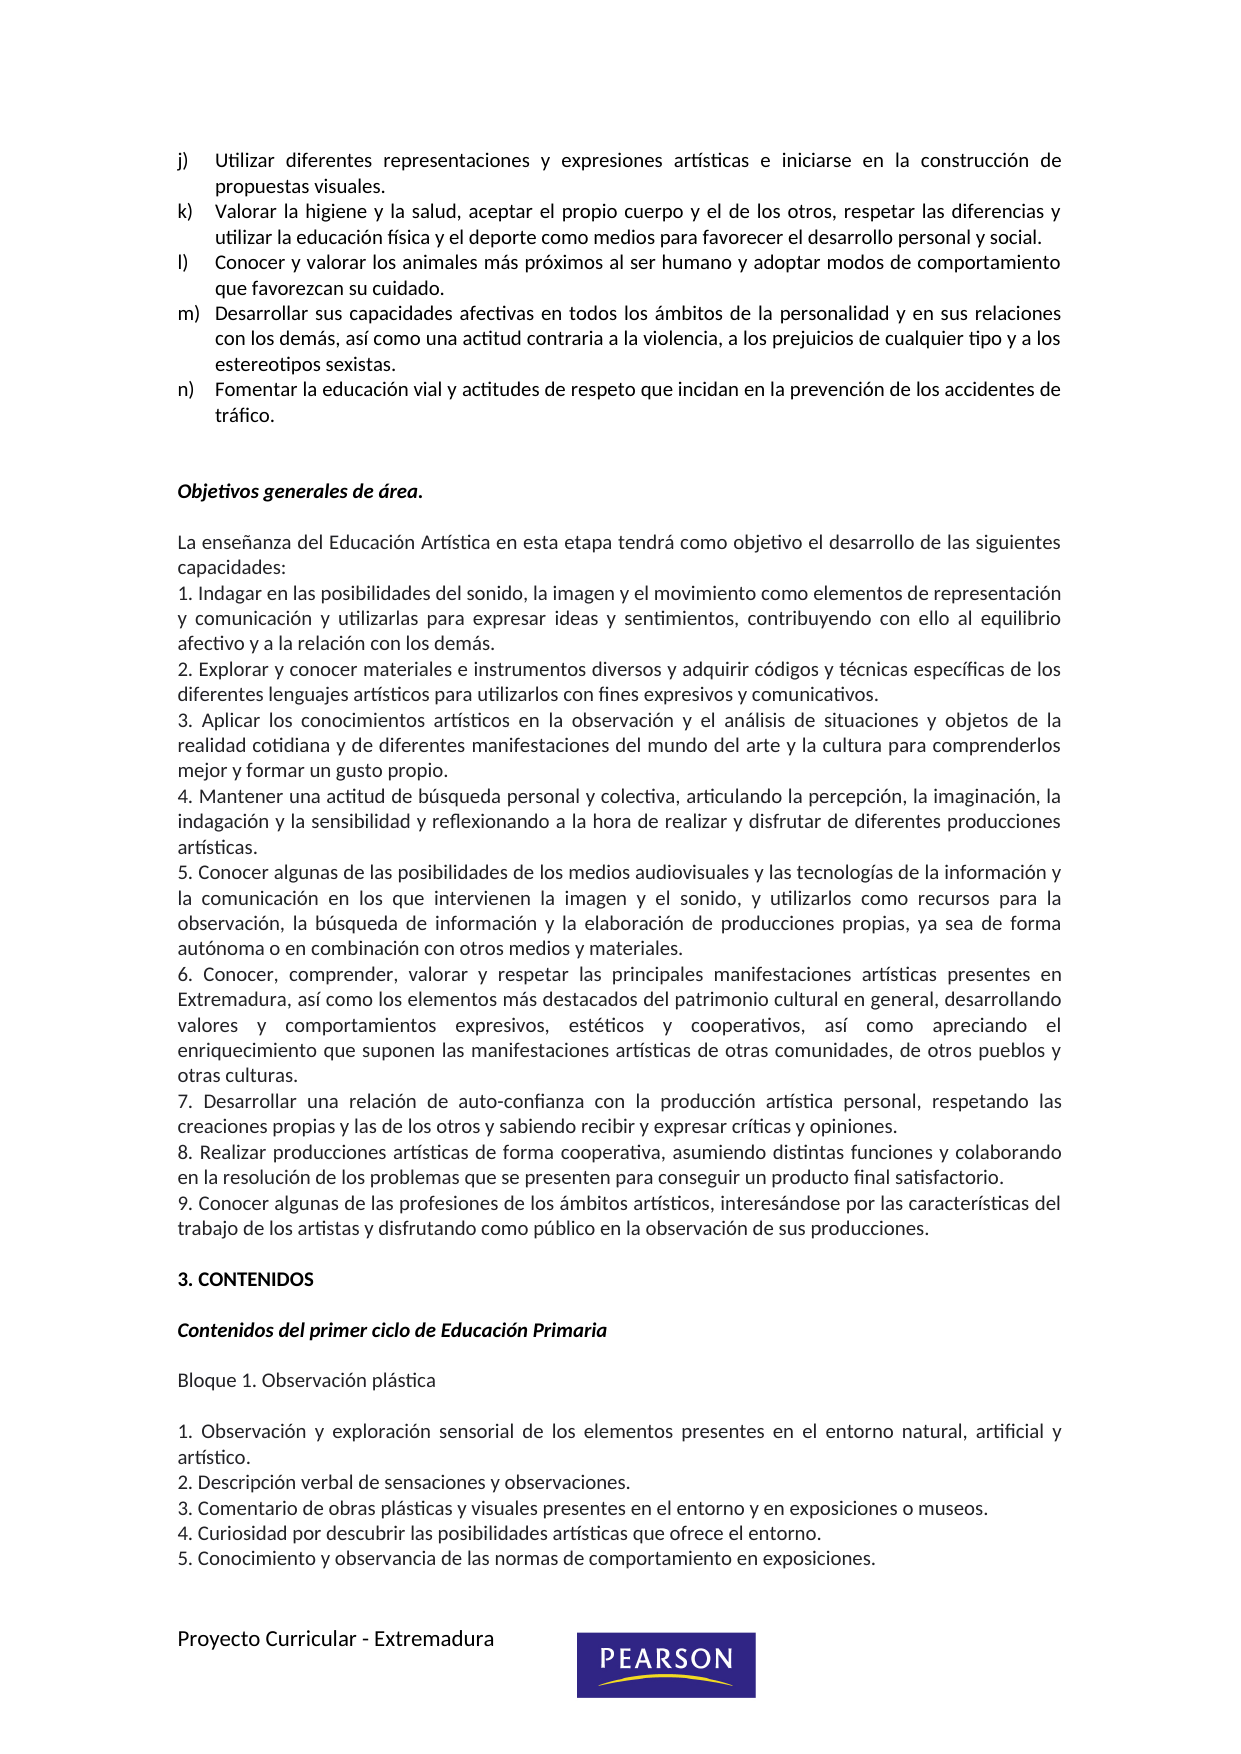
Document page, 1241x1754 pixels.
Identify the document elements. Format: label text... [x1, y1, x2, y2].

text 3. Comentario de obras plásticas y visuales presentes en el entorno y en exposiciones o museos. [177, 1495, 1063, 1520]
list Conocer y valorar los animales más próximos al ser humano y adoptar modos de comportamiento que favorezcan su cuidado. [177, 249, 1063, 300]
text 2. Explorar y conocer materiales e instrumentos diversos y adquirir códigos y técnicas específicas de los diferentes lenguajes artísticos para utilizarlos con fines expresivos y comunicativos. [177, 656, 1063, 707]
picture [570, 1628, 762, 1703]
list Valorar la higiene y la salud, aceptar el propio cuerpo y el de los otros, respetar las diferencias y utilizar la educación física y el deporte como medios para favorecer el desarrollo personal y social. [177, 198, 1063, 249]
text 2. Descripción verbal de sensaciones y observaciones. [177, 1469, 1063, 1495]
text 1. Observación y exploración sensorial de los elementos presentes en el entorno natural, artificial y artístico. [177, 1418, 1063, 1469]
text Bloque 1. Observación plástica [177, 1368, 1063, 1393]
text 4. Mantener una actitud de búsqueda personal y colectiva, articulando la percepción, la imaginación, la indagación y la sensibilidad y reflexionando a la hora de realizar y disfrutar de diferentes producciones artísticas. [177, 783, 1063, 859]
list Desarrollar sus capacidades afectivas en todos los ámbitos de la personalidad y en sus relaciones con los demás, así como una actitud contraria a la violencia, a los prejuicios de cualquier tipo y a los estereotipos sexistas. [177, 300, 1063, 376]
text 6. Conocer, comprender, valorar y respetar las principales manifestaciones artísticas presentes en Extremadura, así como los elementos más destacados del patrimonio cultural en general, desarrollando valores y comportamientos expresivos, estéticos y cooperativos, así como apreciando el enriquecimiento que suponen las manifestaciones artísticas de otras comunidades, de otros pueblos y otras culturas. [177, 961, 1063, 1088]
text 4. Curiosidad por descubrir las posibilidades artísticas que ofrece el entorno. [177, 1520, 1063, 1546]
text 3. CONTENIDOS [177, 1266, 1063, 1291]
text Contenidos del primer ciclo de Educación Primaria [177, 1317, 1063, 1342]
text 5. Conocimiento y observancia de las normas de comportamiento en exposiciones. [177, 1546, 1063, 1571]
list Fomentar la educación vial y actitudes de respeto que incidan en la prevención de los accidentes de tráfico. [177, 376, 1063, 427]
list Utilizar diferentes representaciones y expresiones artísticas e iniciarse en la construcción de propuestas visuales. [177, 148, 1063, 198]
text 5. Conocer algunas de las posibilidades de los medios audiovisuales y las tecnologías de la información y la comunicación en los que intervienen la imagen y el sonido, y utilizarlos como recursos para la observación, la búsqueda de información y la elaboración de producciones propias, ya sea de forma autónoma o en combinación con otros medios y materiales. [177, 859, 1063, 961]
text 9. Conocer algunas de las profesiones de los ámbitos artísticos, interesándose por las características del trabajo de los artistas y disfrutando como público en la observación de sus producciones. [177, 1190, 1063, 1241]
text 3. Aplicar los conocimientos artísticos en la observación y el análisis de situaciones y objetos de la realidad cotidiana y de diferentes manifestaciones del mundo del arte y la cultura para comprenderlos mejor y formar un gusto propio. [177, 707, 1063, 783]
text La enseñanza del Educación Artística en esta etapa tendrá como objetivo el desarrollo de las siguientes capacidades: [177, 529, 1063, 580]
text 7. Desarrollar una relación de auto-confianza con la producción artística personal, respetando las creaciones propias y las de los otros y sabiendo recibir y expresar críticas y opiniones. [177, 1088, 1063, 1139]
text 1. Indagar en las posibilidades del sonido, la imagen y el movimiento como elementos de representación y comunicación y utilizarlas para expresar ideas y sentimientos, contribuyendo con ello al equilibrio afectivo y a la relación con los demás. [177, 580, 1063, 656]
text Objetivos generales de área. [177, 478, 1063, 503]
text 8. Realizar producciones artísticas de forma cooperativa, asumiendo distintas funciones y colaborando en la resolución de los problemas que se presenten para conseguir un producto final satisfactorio. [177, 1139, 1063, 1190]
